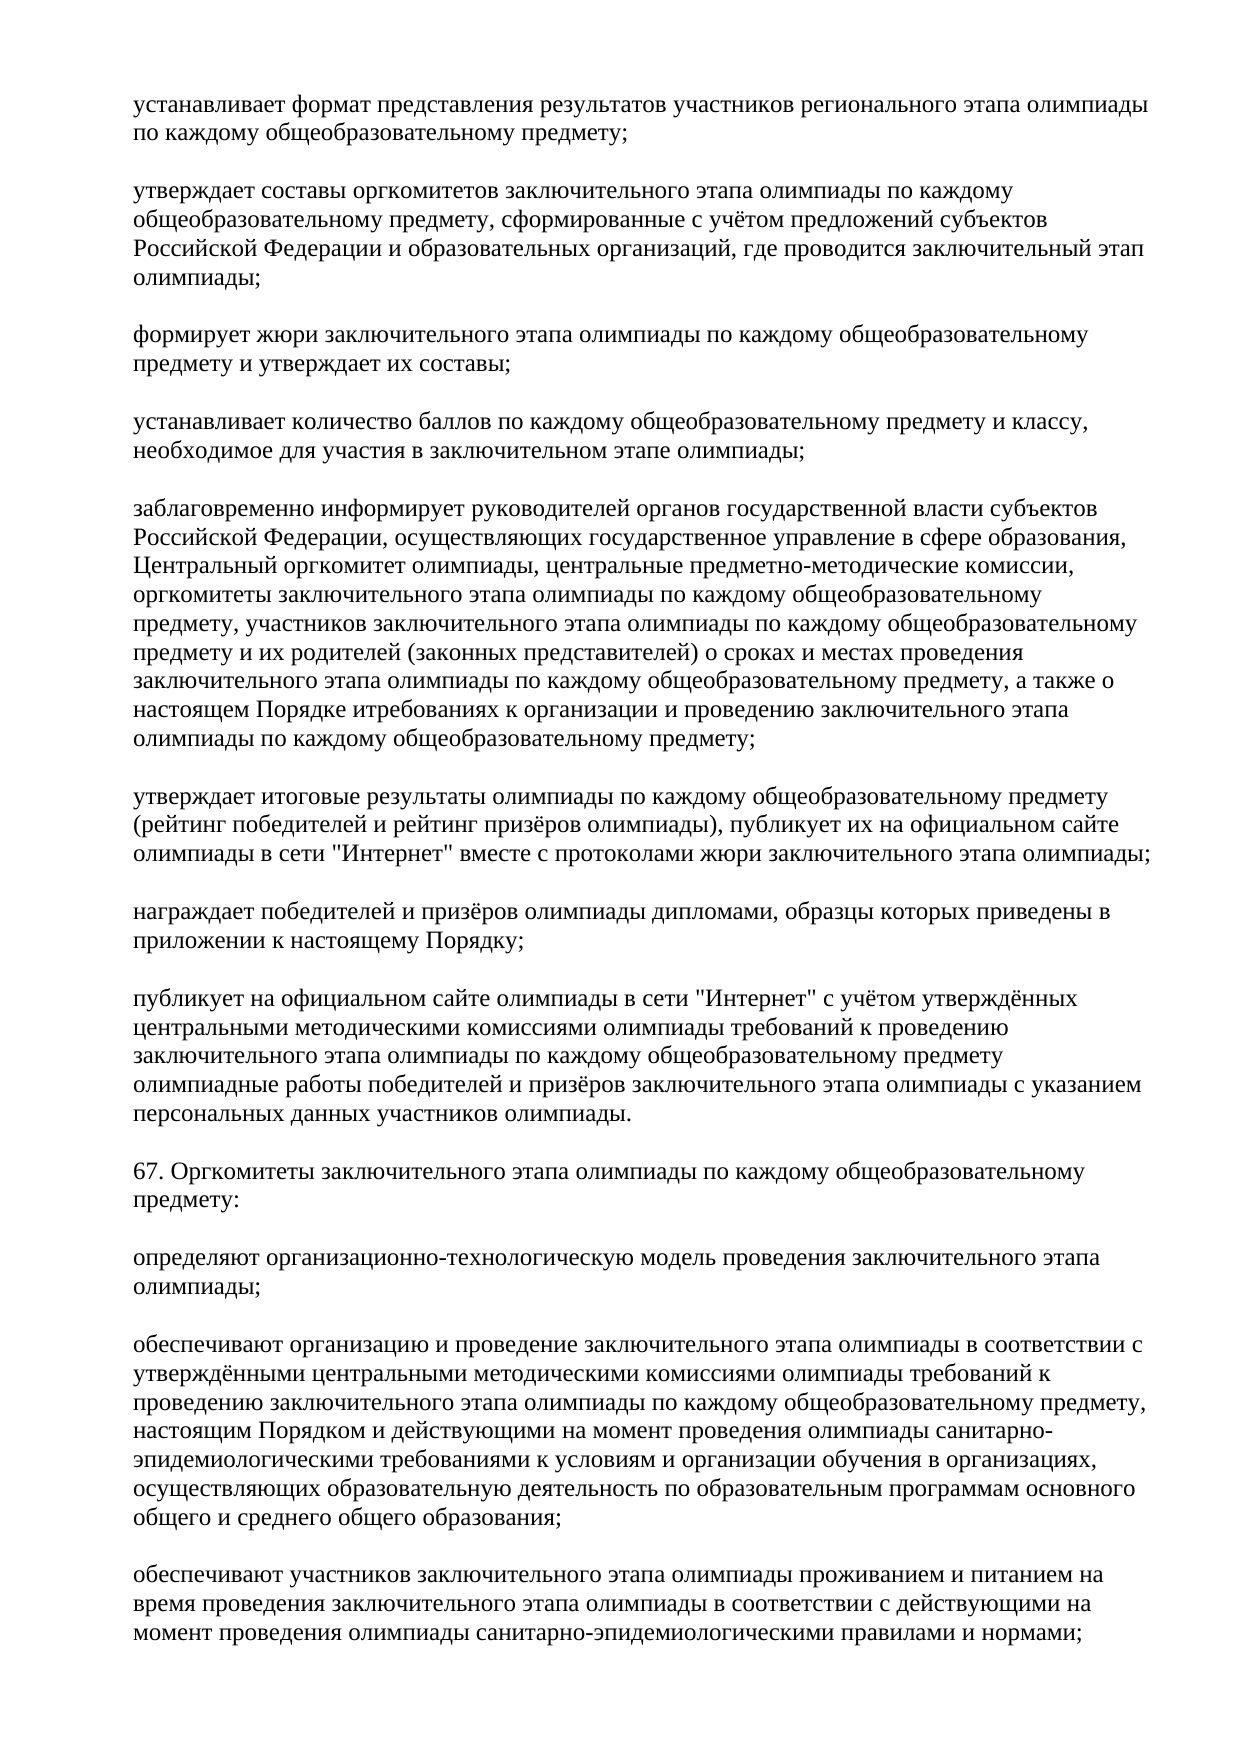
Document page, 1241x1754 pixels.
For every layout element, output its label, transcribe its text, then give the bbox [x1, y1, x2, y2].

text утверждает итоговые результаты олимпиады по каждому общеобразовательному предмету (рейтинг победителей и рейтинг призёров олимпиады), публикует их на официальном сайте олимпиады в сети "Интернет" вместе с протоколами жюри заключительного этапа олимпиады; [133, 781, 1152, 867]
text определяют организационно-технологическую модель проведения заключительного этапа олимпиады; [133, 1242, 1152, 1300]
text публикует на официальном сайте олимпиады в сети "Интернет" с учётом утверждённых центральными методическими комиссиями олимпиады требований к проведению заключительного этапа олимпиады по каждому общеобразовательному предмету олимпиадные работы победителей и призёров заключительного этапа олимпиады с указанием персональных данных участников олимпиады. [133, 983, 1152, 1127]
text награждает победителей и призёров олимпиады дипломами, образцы которых приведены в приложении к настоящему Порядку; [133, 896, 1152, 954]
text обеспечивают организацию и проведение заключительного этапа олимпиады в соответствии с утверждёнными центральными методическими комиссиями олимпиады требований к проведению заключительного этапа олимпиады по каждому общеобразовательному предмету, настоящим Порядком и действующими на момент проведения олимпиады санитарно-эпидемиологическими требованиями к условиям и организации обучения в организациях, осуществляющих образовательную деятельность по образовательным программам основного общего и среднего общего образования; [133, 1329, 1152, 1530]
text обеспечивают участников заключительного этапа олимпиады проживанием и питанием на время проведения заключительного этапа олимпиады в соответствии с действующими на момент проведения олимпиады санитарно-эпидемиологическими правилами и нормами; [133, 1559, 1152, 1646]
text 67. Оргкомитеты заключительного этапа олимпиады по каждому общеобразовательному предмету: [133, 1156, 1152, 1213]
text заблаговременно информирует руководителей органов государственной власти субъектов Российской Федерации, осуществляющих государственное управление в сфере образования, Центральный оргкомитет олимпиады, центральные предметно-методические комиссии, оргкомитеты заключительного этапа олимпиады по каждому общеобразовательному предмету, участников заключительного этапа олимпиады по каждому общеобразовательному предмету и их родителей (законных представителей) о сроках и местах проведения заключительного этапа олимпиады по каждому общеобразовательному предмету, а также о настоящем Порядке итребованиях к организации и проведению заключительного этапа олимпиады по каждому общеобразовательному предмету; [133, 493, 1152, 752]
text устанавливает формат представления результатов участников регионального этапа олимпиады по каждому общеобразовательному предмету; [133, 89, 1152, 146]
text формирует жюри заключительного этапа олимпиады по каждому общеобразовательному предмету и утверждает их составы; [133, 319, 1152, 377]
text устанавливает количество баллов по каждому общеобразовательному предмету и классу, необходимое для участия в заключительном этапе олимпиады; [133, 406, 1152, 464]
text утверждает составы оргкомитетов заключительного этапа олимпиады по каждому общеобразовательному предмету, сформированные с учётом предложений субъектов Российской Федерации и образовательных организаций, где проводится заключительный этап олимпиады; [133, 175, 1152, 290]
